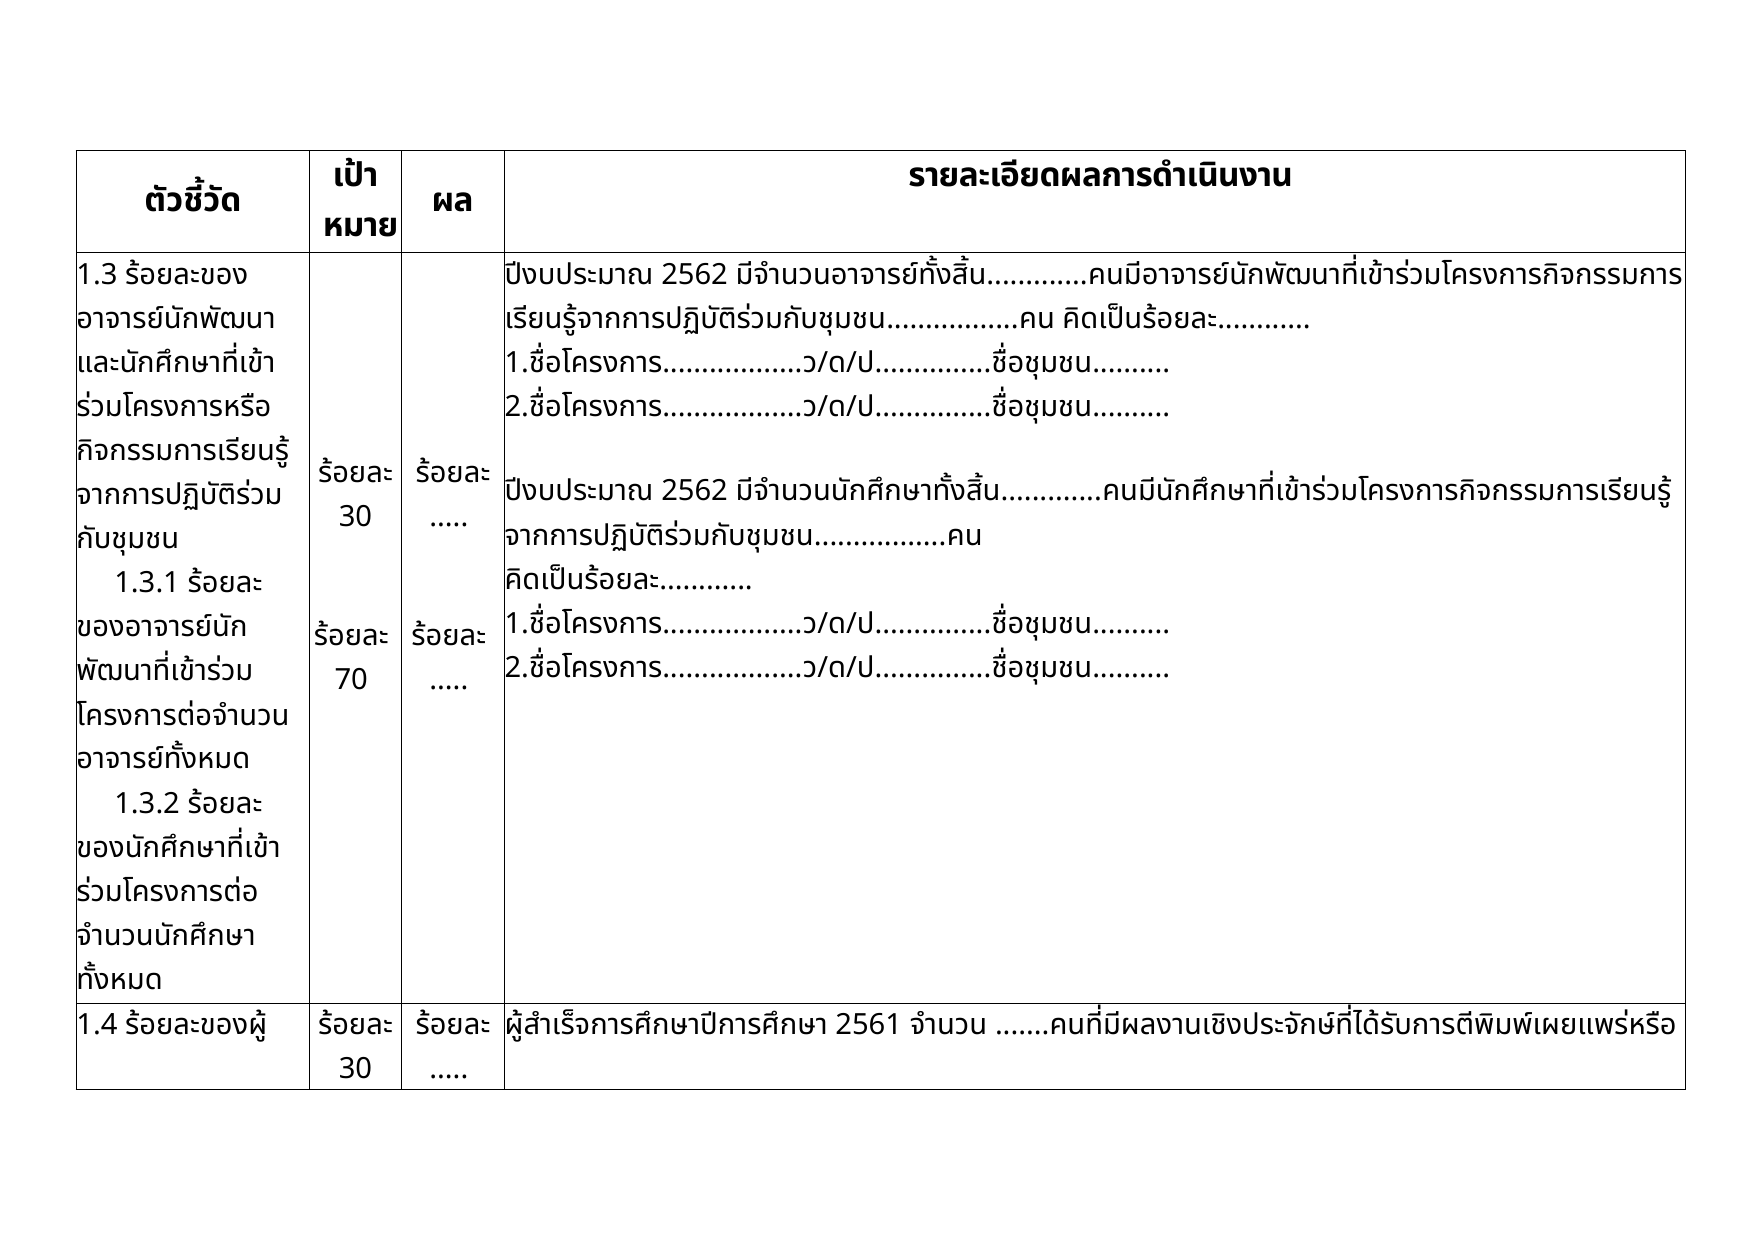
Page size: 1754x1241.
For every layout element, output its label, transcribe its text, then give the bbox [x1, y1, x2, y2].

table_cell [505, 253, 1685, 1003]
table_cell ร้อยละ ..... ร้อยละ ..... [402, 253, 504, 1003]
table_cell ร้อยละ 30 ร้อยละ 70 [310, 253, 401, 1003]
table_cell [77, 253, 309, 1003]
table_header ตัวชี้วัด [77, 151, 309, 252]
table_header ผล [402, 151, 504, 252]
table_cell ร้อยละ 30 [310, 1004, 401, 1089]
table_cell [77, 1004, 309, 1089]
table_header เป้าหมาย [310, 151, 401, 252]
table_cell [505, 1004, 1685, 1089]
table_cell ร้อยละ ..... [402, 1004, 504, 1089]
table_header รายละเอียดผลการดำเนินงาน [505, 151, 1685, 252]
